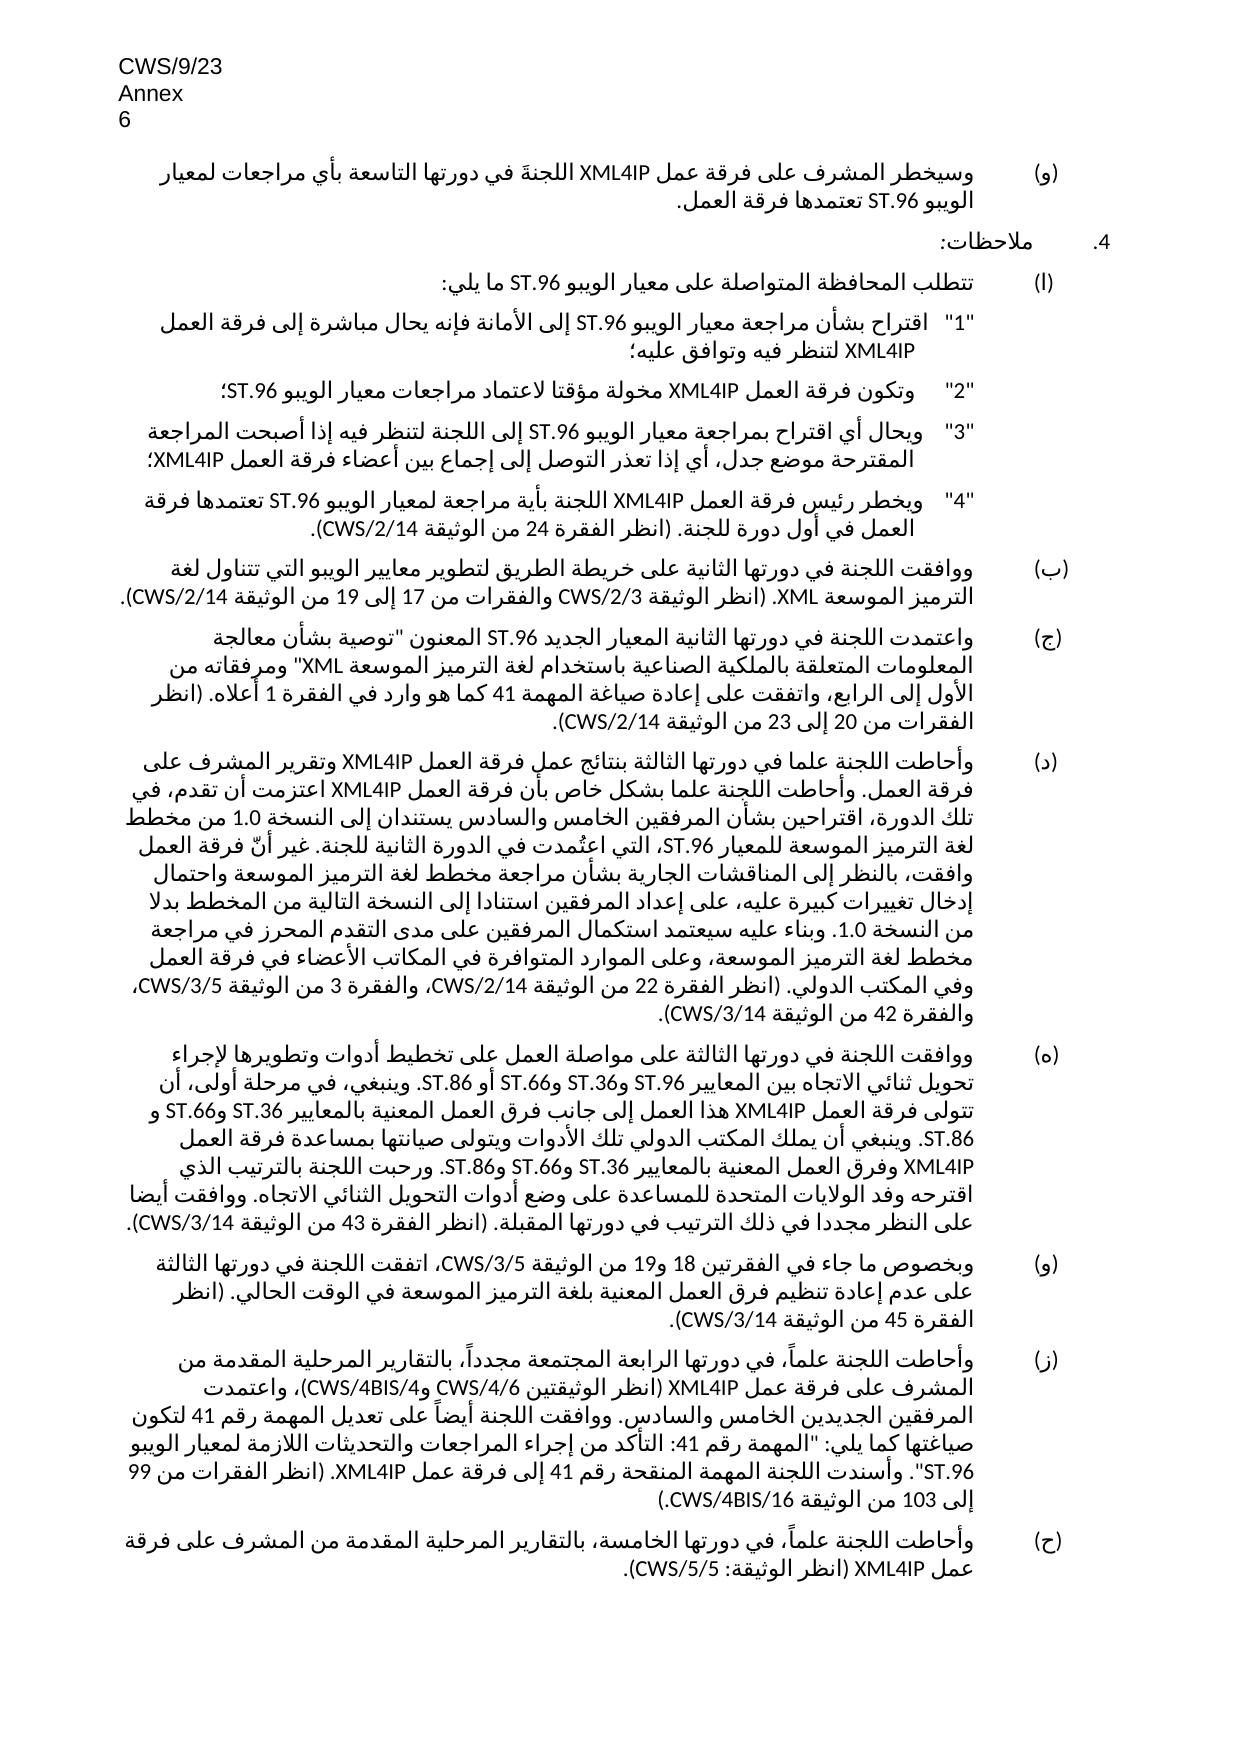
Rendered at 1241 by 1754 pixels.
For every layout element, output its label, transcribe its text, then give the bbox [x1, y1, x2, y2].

list ووافقت اللجنة في دورتها الثالثة على مواصلة العمل على تخطيط أدوات وتطويرها لإجراء تحويل ثنائي الاتجاه بين المعايير ST.96 وST.36 وST.66 أو ST.86. وينبغي، في مرحلة أولى، أن تتولى فرقة العمل XML4IP هذا العمل إلى جانب فرق العمل المعنية بالمعايير ST.36 وST.66 وST.86. وينبغي أن يملك المكتب الدولي تلك الأدوات ويتولى صيانتها بمساعدة فرقة العمل XML4IP وفرق العمل المعنية بالمعايير ST.36 وST.66 وST.86. ورحبت اللجنة بالترتيب الذي اقترحه وفد الولايات المتحدة للمساعدة على وضع أدوات التحويل الثنائي الاتجاه. ووافقت أيضا على النظر مجددا في ذلك الترتيب في دورتها المقبلة. (انظر الفقرة 43 من الوثيقة CWS/3/14). [118, 1040, 1033, 1236]
list وأحاطت اللجنة علماً، في دورتها الرابعة المجتمعة مجدداً، بالتقارير المرحلية المقدمة من المشرف على فرقة عمل XML4IP (انظر الوثيقتين CWS/4/6 وCWS/4BIS/4)، واعتمدت المرفقين الجديدين الخامس والسادس. ووافقت اللجنة أيضاً على تعديل المهمة رقم 41 لتكون صياغتها كما يلي: "المهمة رقم 41: التأكد من إجراء المراجعات والتحديثات اللازمة لمعيار الويبو ST.96". وأسندت اللجنة المهمة المنقحة رقم 41 إلى فرقة عمل XML4IP. (انظر الفقرات من 99 إلى 103 من الوثيقة CWS/4BIS/16.) [118, 1345, 1033, 1513]
list تتطلب المحافظة المتواصلة على معيار الويبو ST.96 ما يلي: [118, 268, 1033, 296]
list وبخصوص ما جاء في الفقرتين 18 و19 من الوثيقة CWS/3/5، اتفقت اللجنة في دورتها الثالثة على عدم إعادة تنظيم فرق العمل المعنية بلغة الترميز الموسعة في الوقت الحالي. (انظر الفقرة 45 من الوثيقة CWS/3/14). [118, 1249, 1033, 1333]
text "3" ويحال أي اقتراح بمراجعة معيار الويبو ST.96 إلى اللجنة لتنظر فيه إذا أصبحت المراجعة المقترحة موضع جدل، أي إذا تعذر التوصل إلى إجماع بين أعضاء فرقة العمل XML4IP؛ [118, 417, 974, 473]
list واعتمدت اللجنة في دورتها الثانية المعيار الجديد ST.96 المعنون "توصية بشأن معالجة المعلومات المتعلقة بالملكية الصناعية باستخدام لغة الترميز الموسعة XML" ومرفقاته من الأول إلى الرابع، واتفقت على إعادة صياغة المهمة 41 كما هو وارد في الفقرة 1 أعلاه. (انظر الفقرات من 20 إلى 23 من الوثيقة CWS/2/14). [118, 623, 1033, 735]
text "2" وتكون فرقة العمل XML4IP مخولة مؤقتا لاعتماد مراجعات معيار الويبو ST.96؛ [118, 377, 974, 405]
list وسيخطر المشرف على فرقة عمل XML4IP اللجنةَ في دورتها التاسعة بأي مراجعات لمعيار الويبو ST.96 تعتمدها فرقة العمل. [118, 158, 1033, 214]
list وأحاطت اللجنة علما في دورتها الثالثة بنتائج عمل فرقة العمل XML4IP وتقرير المشرف على فرقة العمل. وأحاطت اللجنة علما بشكل خاص بأن فرقة العمل XML4IP اعتزمت أن تقدم، في تلك الدورة، اقتراحين بشأن المرفقين الخامس والسادس يستندان إلى النسخة 1.0 من مخطط لغة الترميز الموسعة للمعيار ST.96، التي اعتُمدت في الدورة الثانية للجنة. غير أنّ فرقة العمل وافقت، بالنظر إلى المناقشات الجارية بشأن مراجعة مخطط لغة الترميز الموسعة واحتمال إدخال تغييرات كبيرة عليه، على إعداد المرفقين استنادا إلى النسخة التالية من المخطط بدلا من النسخة 1.0. وبناء عليه سيعتمد استكمال المرفقين على مدى التقدم المحرز في مراجعة مخطط لغة الترميز الموسعة، وعلى الموارد المتوافرة في المكاتب الأعضاء في فرقة العمل وفي المكتب الدولي. (انظر الفقرة 22 من الوثيقة CWS/2/14، والفقرة 3 من الوثيقة CWS/3/5، والفقرة 42 من الوثيقة CWS/3/14). [118, 747, 1033, 1028]
text "4" ويخطر رئيس فرقة العمل XML4IP اللجنة بأية مراجعة لمعيار الويبو ST.96 تعتمدها فرقة العمل في أول دورة للجنة. (انظر الفقرة 24 من الوثيقة CWS/2/14). [118, 486, 974, 542]
list ملاحظات: [118, 227, 1092, 255]
list ووافقت اللجنة في دورتها الثانية على خريطة الطريق لتطوير معايير الويبو التي تتناول لغة الترميز الموسعة XML. (انظر الوثيقة CWS/2/3 والفقرات من 17 إلى 19 من الوثيقة CWS/2/14). [118, 554, 1033, 610]
list وأحاطت اللجنة علماً، في دورتها الخامسة، بالتقارير المرحلية المقدمة من المشرف على فرقة عمل XML4IP (انظر الوثيقة: CWS/5/5). [118, 1526, 1033, 1582]
text "1" اقتراح بشأن مراجعة معيار الويبو ST.96 إلى الأمانة فإنه يحال مباشرة إلى فرقة العمل XML4IP لتنظر فيه وتوافق عليه؛ [118, 308, 974, 364]
